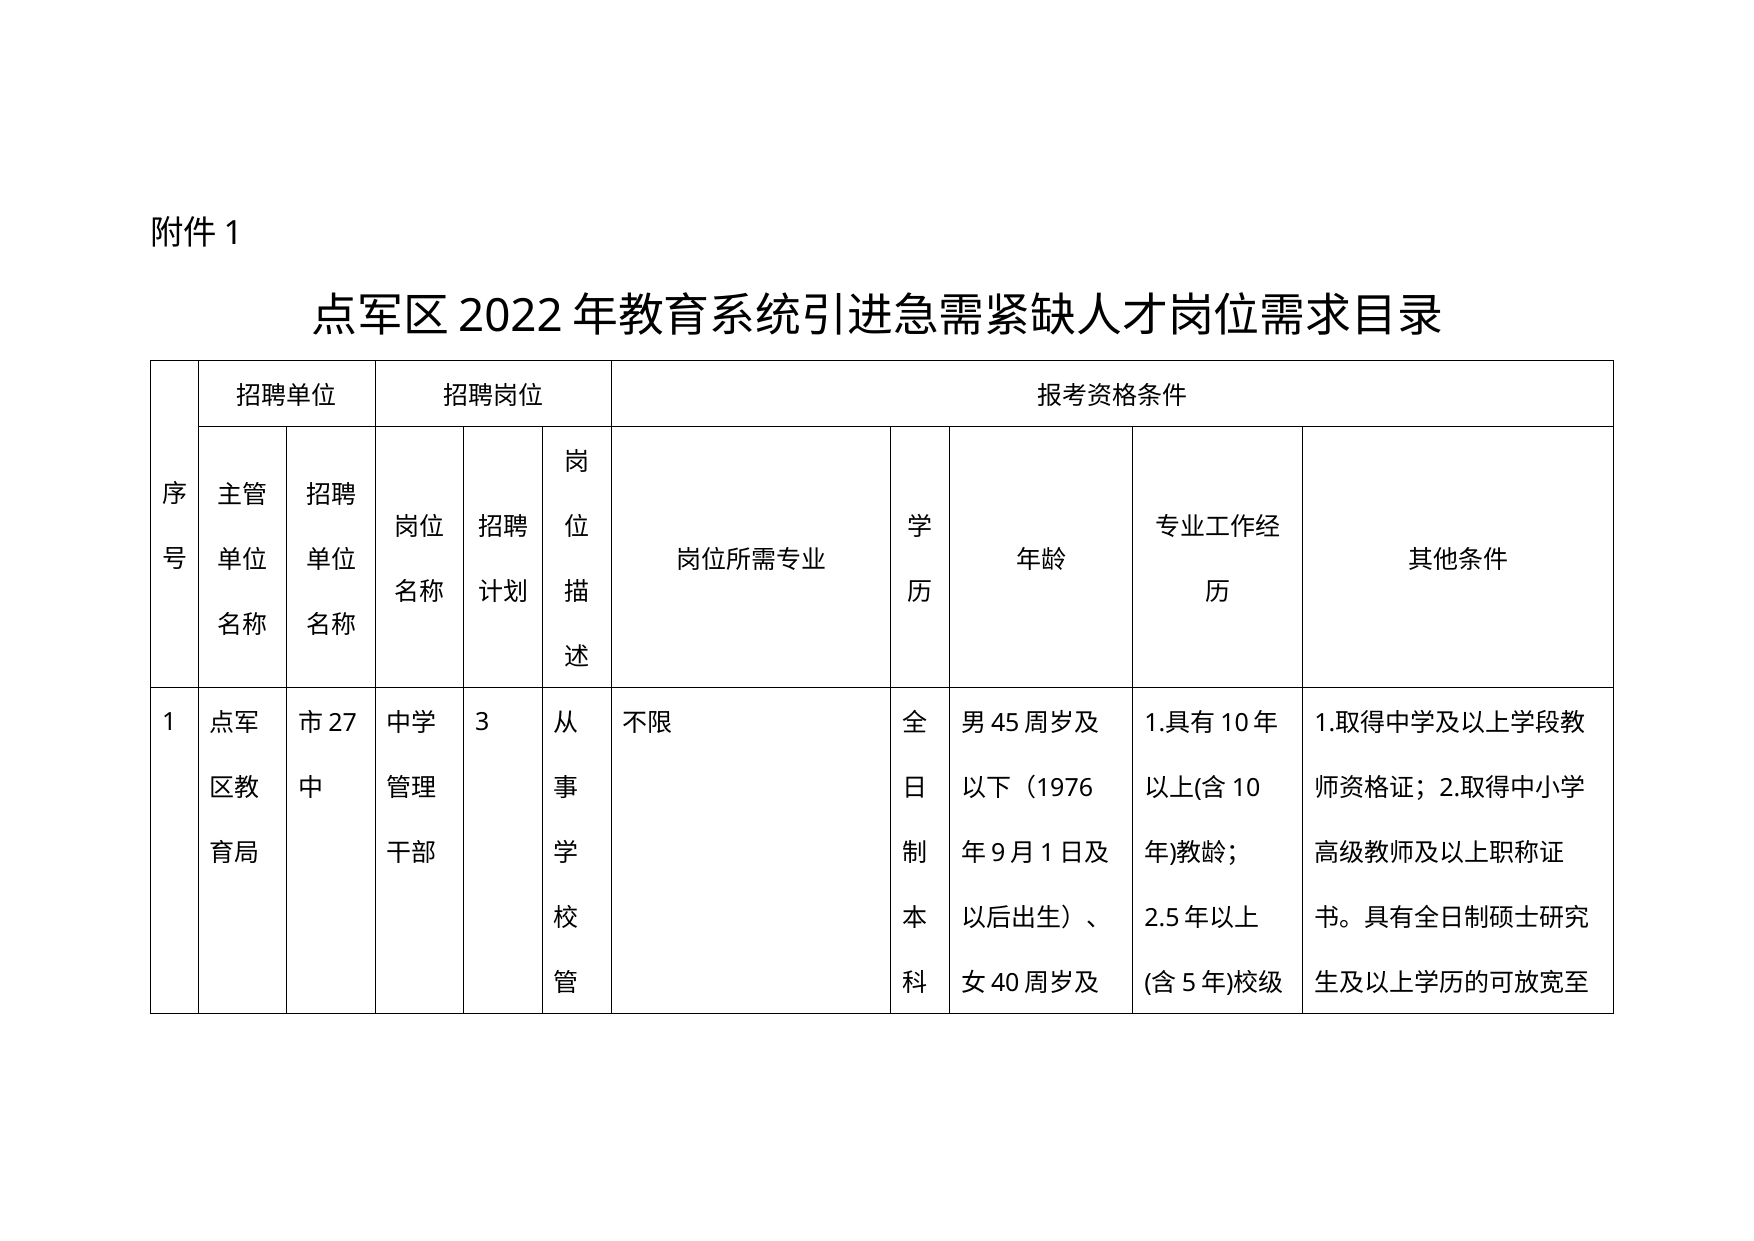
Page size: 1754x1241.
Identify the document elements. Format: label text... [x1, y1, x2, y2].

table_cell 岗位所需专业 [612, 427, 890, 687]
table_cell 招聘计划 [464, 427, 542, 687]
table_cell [950, 688, 1132, 1013]
table_cell 招聘单位名称 [287, 427, 375, 687]
table_cell 3 [464, 688, 542, 1013]
table_cell 点军区教育局 [199, 688, 286, 1013]
table_cell 全日制本科及以上 [891, 688, 949, 1013]
table_header 序号 [151, 361, 198, 687]
table_header 招聘岗位 [376, 361, 611, 426]
table_cell 学历 [891, 427, 949, 687]
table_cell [1303, 688, 1613, 1013]
table_header 招聘单位 [199, 361, 375, 426]
table_cell 中学管理干部 [376, 688, 463, 1013]
table_cell 不限 [612, 688, 890, 1013]
table_cell 从事学校管理 [543, 688, 611, 1013]
table_cell 年龄 [950, 427, 1132, 687]
table_cell 岗位描述 [543, 427, 611, 687]
table_cell 其他条件 [1303, 427, 1613, 687]
text 点军区2022年教育系统引进急需紧缺人才岗位需求目录 [150, 263, 1604, 360]
table_cell 专业工作经历 [1133, 427, 1302, 687]
table_header 报考资格条件 [612, 361, 1613, 426]
table_cell 岗位名称 [376, 427, 463, 687]
table_cell 1 [151, 688, 198, 1013]
text 附件1 [150, 198, 1604, 263]
table_cell 主管单位名称 [199, 427, 286, 687]
table_cell 市27中 [287, 688, 375, 1013]
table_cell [1133, 688, 1302, 1013]
